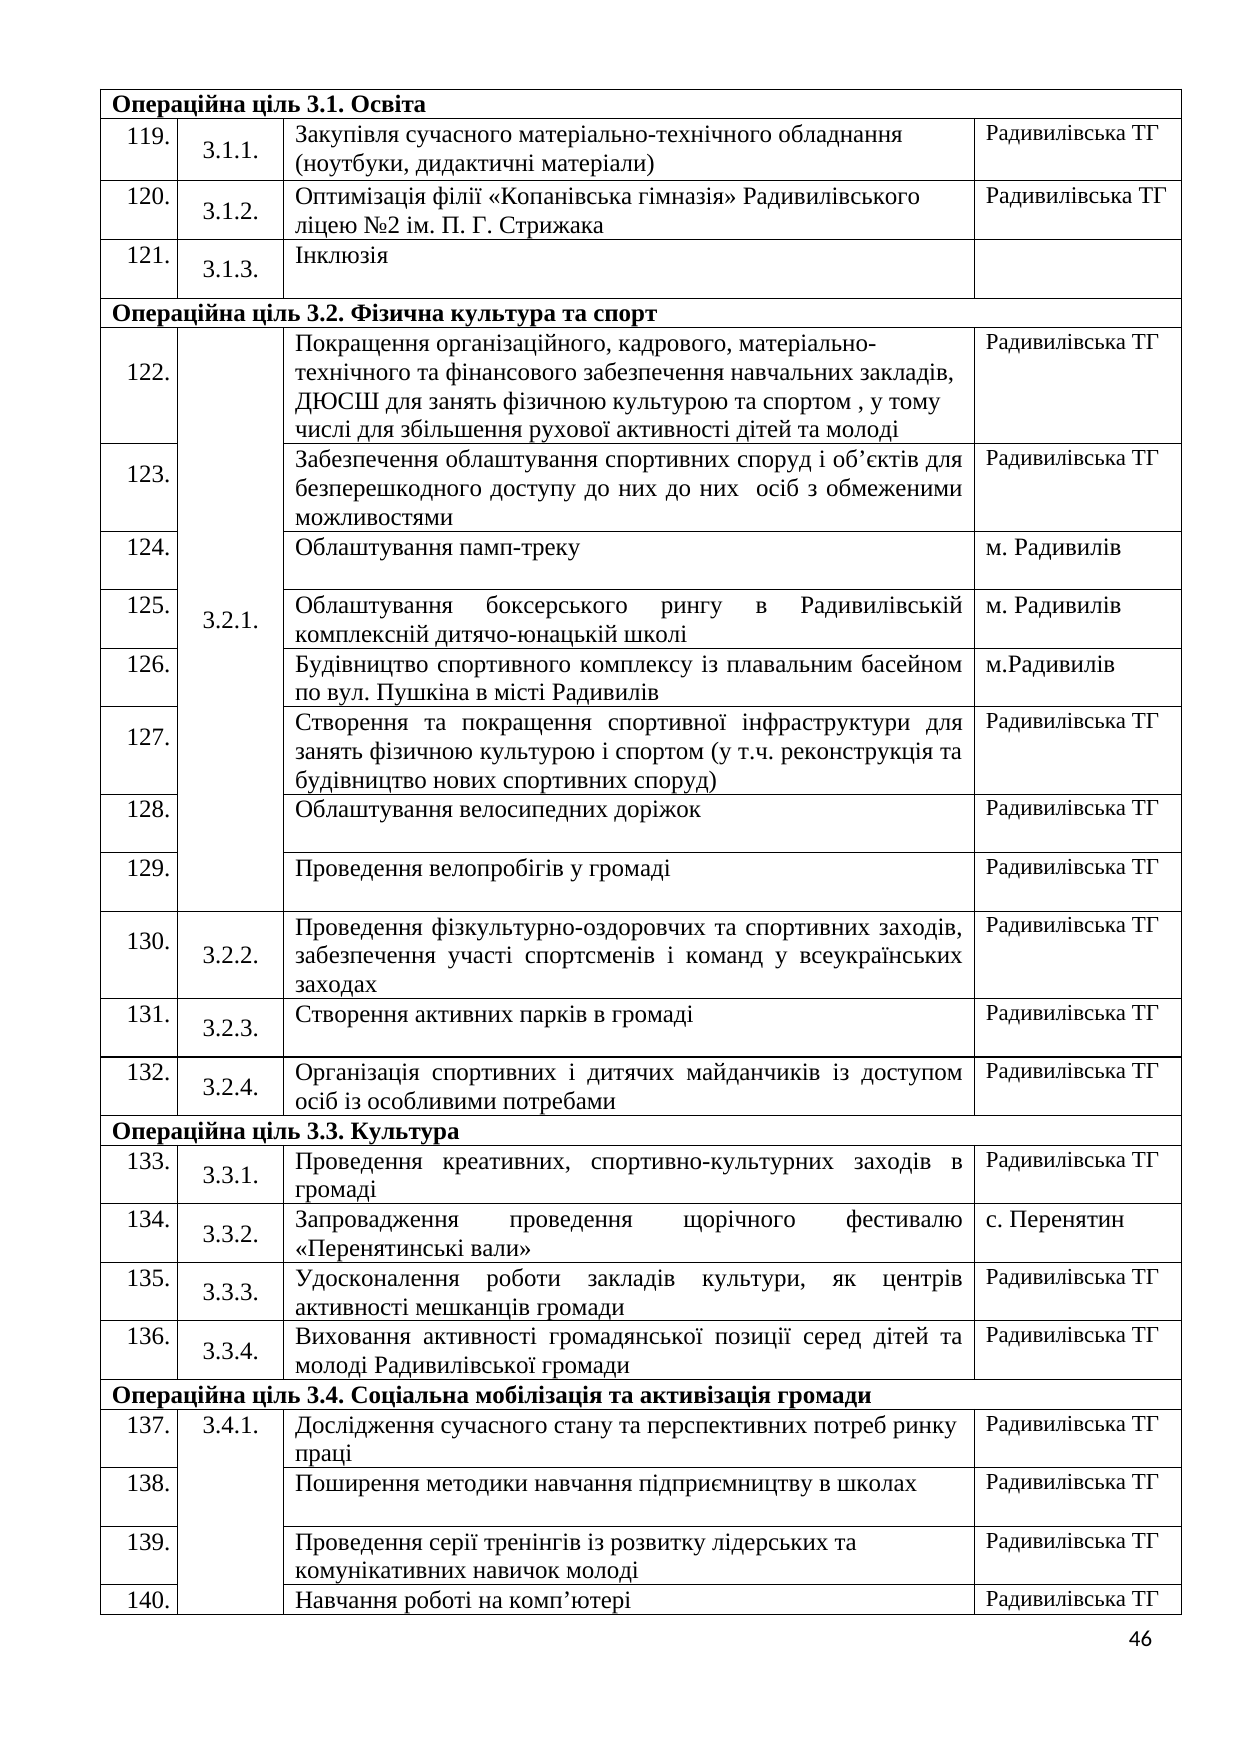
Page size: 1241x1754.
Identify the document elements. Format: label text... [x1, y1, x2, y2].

table_cell Облаштування боксерського рингу в Радивилівській комплексній дитячо-юнацькій школі [284, 590, 974, 648]
table_cell [101, 1468, 177, 1526]
table_cell [101, 532, 177, 589]
table_cell Радивилівська ТГ [975, 853, 1181, 911]
table_cell [101, 240, 177, 297]
table_cell Радивилівська ТГ [975, 181, 1181, 239]
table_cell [284, 1585, 974, 1614]
table_cell Радивилівська ТГ [975, 1263, 1181, 1320]
table_cell [101, 1204, 177, 1262]
table_cell 3.3.1. [178, 1146, 283, 1203]
table_cell [975, 240, 1181, 297]
table_cell Проведення фізкультурно-оздоровчих та спортивних заходів, забезпечення участі спортсменів і команд у всеукраїнських заходах [284, 912, 974, 998]
table_cell Операційна ціль 3.1. Освіта [101, 90, 1181, 118]
table_cell Створення активних парків в громаді [284, 999, 974, 1056]
table_cell Радивилівська ТГ [975, 795, 1181, 852]
table_cell Проведення велопробігів у громаді [284, 853, 974, 911]
table_cell Забезпечення облаштування спортивних споруд і об’єктів для безперешкодного доступу до них до них осіб з обмеженими можливостями [284, 444, 974, 531]
table_cell [101, 119, 177, 180]
table_cell 3.1.2. [178, 181, 283, 239]
table_cell Радивилівська ТГ [975, 328, 1181, 443]
table_cell [101, 1585, 177, 1614]
table_cell Операційна ціль 3.4. Соціальна мобілізація та активізація громади [101, 1380, 1181, 1409]
table_cell 3.3.3. [178, 1263, 283, 1320]
table_cell [101, 181, 177, 239]
table_cell [101, 1263, 177, 1320]
table_cell [101, 1410, 177, 1467]
table_cell [101, 328, 177, 443]
table_cell [101, 590, 177, 648]
table_cell 3.4.1. [178, 1410, 283, 1614]
table_cell 3.1.1. [178, 119, 283, 180]
table_cell м. Радивилів [975, 590, 1181, 648]
table_cell Створення та покращення спортивної інфраструктури для занять фізичною культурою і спортом (у т.ч. реконструкція та будівництво нових спортивних споруд) [284, 707, 974, 793]
table_cell [101, 795, 177, 852]
table_cell Облаштування памп-треку [284, 532, 974, 589]
table_cell 3.2.4. [178, 1058, 283, 1115]
table_cell Оптимізація філії «Копанівська гімназія» Радивилівського ліцею №2 ім. П. Г. Стрижака [284, 181, 974, 239]
table_cell Радивилівська ТГ [975, 1468, 1181, 1526]
table_cell м.Радивилів [975, 649, 1181, 706]
table_cell Радивилівська ТГ [975, 707, 1181, 793]
table_cell Радивилівська ТГ [975, 1321, 1181, 1379]
table_cell Інклюзія [284, 240, 974, 297]
table_cell [101, 1527, 177, 1584]
table_cell м. Радивилів [975, 532, 1181, 589]
table_cell [101, 1146, 177, 1203]
table_cell [101, 444, 177, 531]
table_cell [101, 853, 177, 911]
table_cell [101, 1321, 177, 1379]
table_cell 3.3.2. [178, 1204, 283, 1262]
table_cell Облаштування велосипедних доріжок [284, 795, 974, 852]
table_cell Проведення серії тренінгів із розвитку лідерських та комунікативних навичок молоді [284, 1527, 974, 1584]
table_cell с. Перенятин [975, 1204, 1181, 1262]
table_cell Дослідження сучасного стану та перспективних потреб ринку праці [284, 1410, 974, 1467]
table_cell 3.2.1. [178, 328, 283, 911]
table_cell Радивилівська ТГ [975, 912, 1181, 998]
table_cell [101, 912, 177, 998]
table_cell [101, 707, 177, 793]
table_cell Виховання активності громадянської позиції серед дітей та молоді Радивилівської громади [284, 1321, 974, 1379]
table_cell Радивилівська ТГ [975, 444, 1181, 531]
table_cell Операційна ціль 3.3. Культура [101, 1116, 1181, 1145]
table_cell Покращення організаційного, кадрового, матеріально-технічного та фінансового забезпечення навчальних закладів, ДЮСШ для занять фізичною культурою та спортом , у тому числі для збільшення рухової активності дітей та молоді [284, 328, 974, 443]
table_cell 3.2.2. [178, 912, 283, 998]
table_cell [101, 649, 177, 706]
table_cell Радивилівська ТГ [975, 119, 1181, 180]
table_cell Запровадження проведення щорічного фестивалю «Перенятинські вали» [284, 1204, 974, 1262]
table_cell 3.3.4. [178, 1321, 283, 1379]
table_cell 3.2.3. [178, 999, 283, 1056]
table_cell [101, 999, 177, 1056]
table_cell Організація спортивних і дитячих майданчиків із доступом осіб із особливими потребами [284, 1058, 974, 1115]
table_cell Радивилівська ТГ [975, 1585, 1181, 1614]
table_cell Радивилівська ТГ [975, 1527, 1181, 1584]
table_cell [101, 1058, 177, 1115]
table_cell Радивилівська ТГ [975, 1146, 1181, 1203]
table_cell Удосконалення роботи закладів культури, як центрів активності мешканців громади [284, 1263, 974, 1320]
table_cell Операційна ціль 3.2. Фізична культура та спорт [101, 299, 1181, 327]
table_cell 3.1.3. [178, 240, 283, 297]
table_cell Поширення методики навчання підприємництву в школах [284, 1468, 974, 1526]
table_cell Радивилівська ТГ [975, 1058, 1181, 1115]
table_cell Закупівля сучасного матеріально-технічного обладнання (ноутбуки, дидактичні матеріали) [284, 119, 974, 180]
table_cell Радивилівська ТГ [975, 1410, 1181, 1467]
table_cell Проведення креативних, спортивно-культурних заходів в громаді [284, 1146, 974, 1203]
table_cell Будівництво спортивного комплексу із плавальним басейном по вул. Пушкіна в місті Радивилів [284, 649, 974, 706]
table_cell Радивилівська ТГ [975, 999, 1181, 1056]
